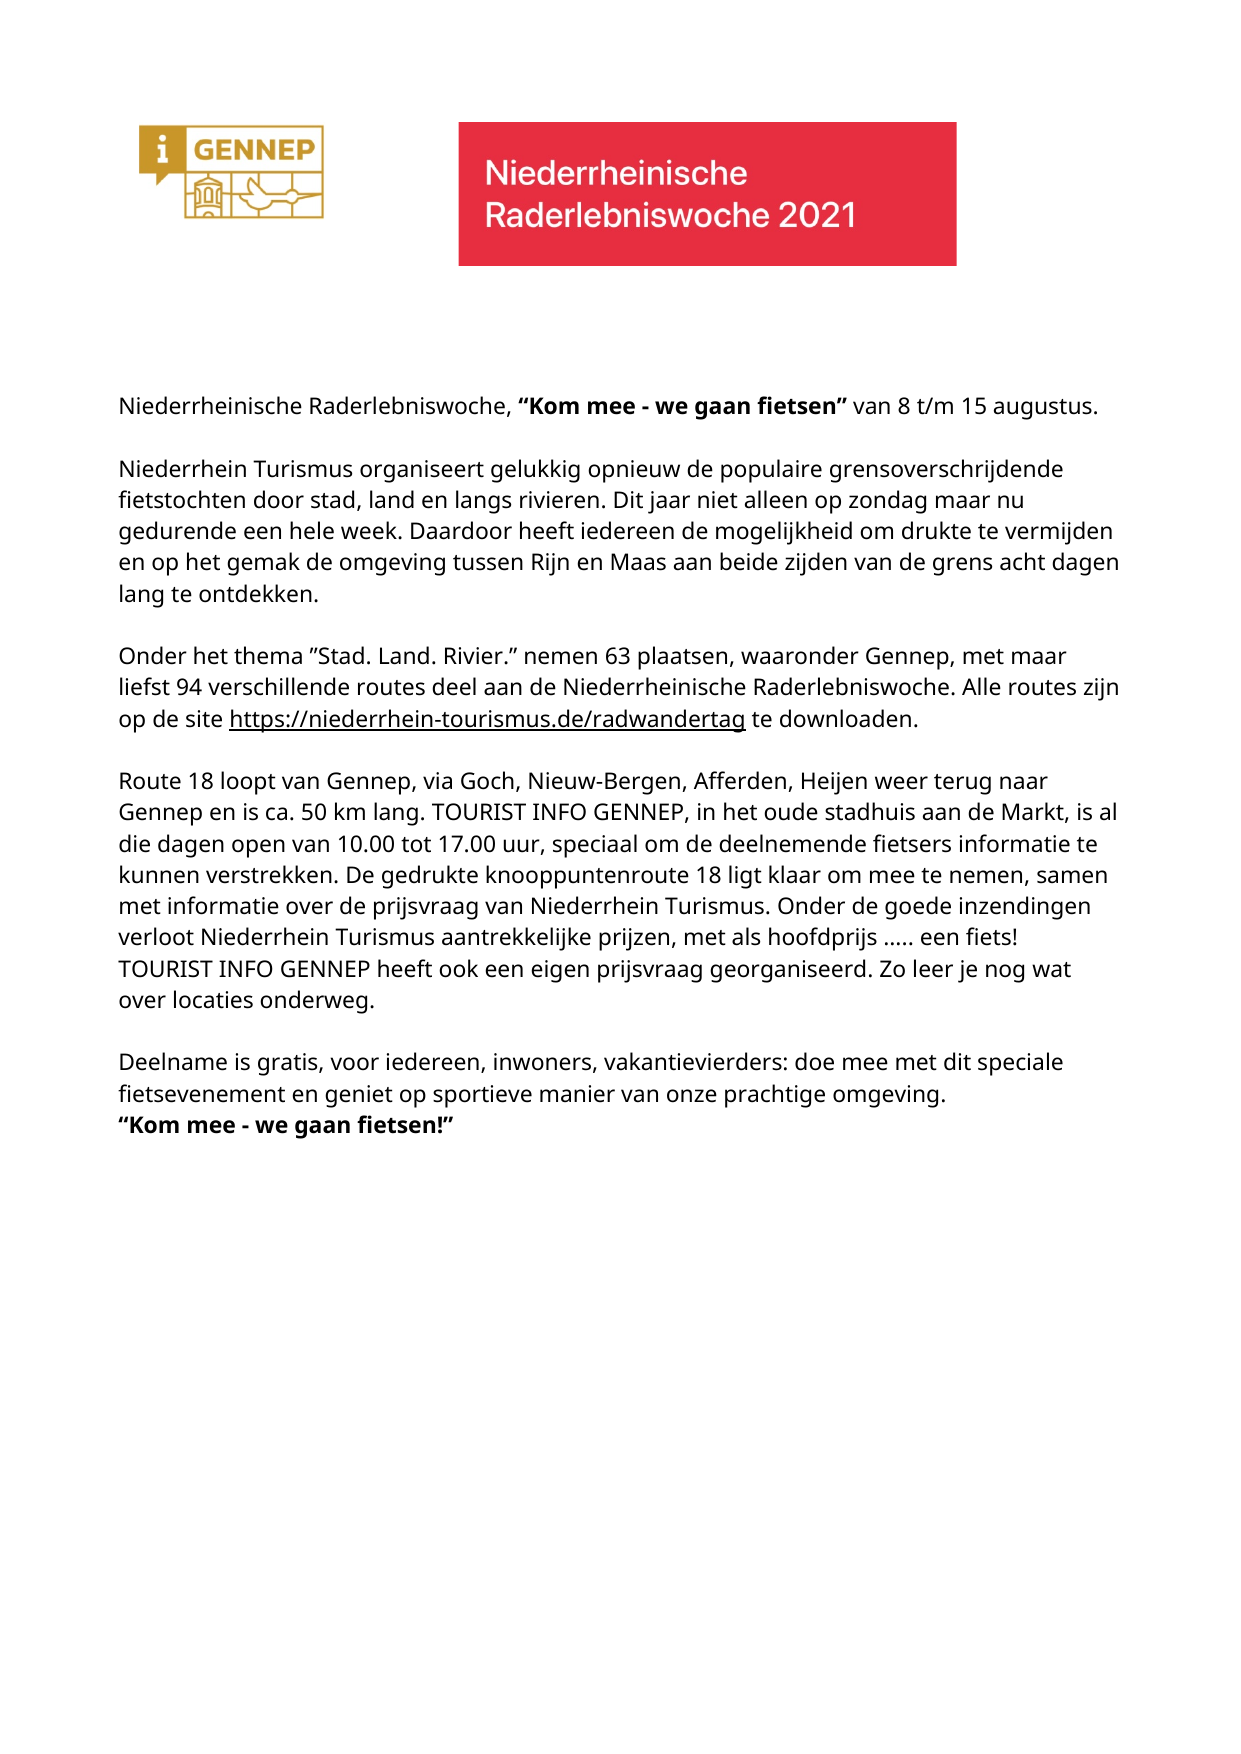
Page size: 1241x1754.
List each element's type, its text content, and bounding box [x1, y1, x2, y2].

picture [458, 122, 957, 266]
text Onder het thema ”Stad. Land. Rivier.” nemen 63 plaatsen, waaronder Gennep, met maar liefst 94 verschillende routes deel aan de Niederrheinische Raderlebniswoche. Alle routes zijn op de site https://niederrhein-tourismus.de/radwandertag te downloaden. [118, 640, 1122, 734]
text Deelname is gratis, voor iedereen, inwoners, vakantievierders: doe mee met dit speciale fietsevenement en geniet op sportieve manier van onze prachtige omgeving. [118, 1046, 1122, 1109]
text Niederrhein Turismus organiseert gelukkig opnieuw de populaire grensoverschrijdende fietstochten door stad, land en langs rivieren. Dit jaar niet alleen op zondag maar nu gedurende een hele week. Daardoor heeft iedereen de mogelijkheid om drukte te vermijden en op het gemak de omgeving tussen Rijn en Maas aan beide zijden van de grens acht dagen lang te ontdekken. [118, 453, 1122, 609]
text Niederrheinische Raderlebniswoche, “Kom mee - we gaan fietsen” van 8 t/m 15 augustus. [118, 390, 1122, 421]
text “Kom mee - we gaan fietsen!” [118, 1109, 1122, 1140]
text Route 18 loopt van Gennep, via Goch, Nieuw-Bergen, Afferden, Heijen weer terug naar Gennep en is ca. 50 km lang. TOURIST INFO GENNEP, in het oude stadhuis aan de Markt, is al die dagen open van 10.00 tot 17.00 uur, speciaal om de deelnemende fietsers informatie te kunnen verstrekken. De gedrukte knooppuntenroute 18 ligt klaar om mee te nemen, samen met informatie over de prijsvraag van Niederrhein Turismus. Onder de goede inzendingen verloot Niederrhein Turismus aantrekkelijke prijzen, met als hoofdprijs ….. een fiets! TOURIST INFO GENNEP heeft ook een eigen prijsvraag georganiseerd. Zo leer je nog wat over locaties onderweg. [118, 765, 1122, 1015]
picture [137, 122, 326, 220]
